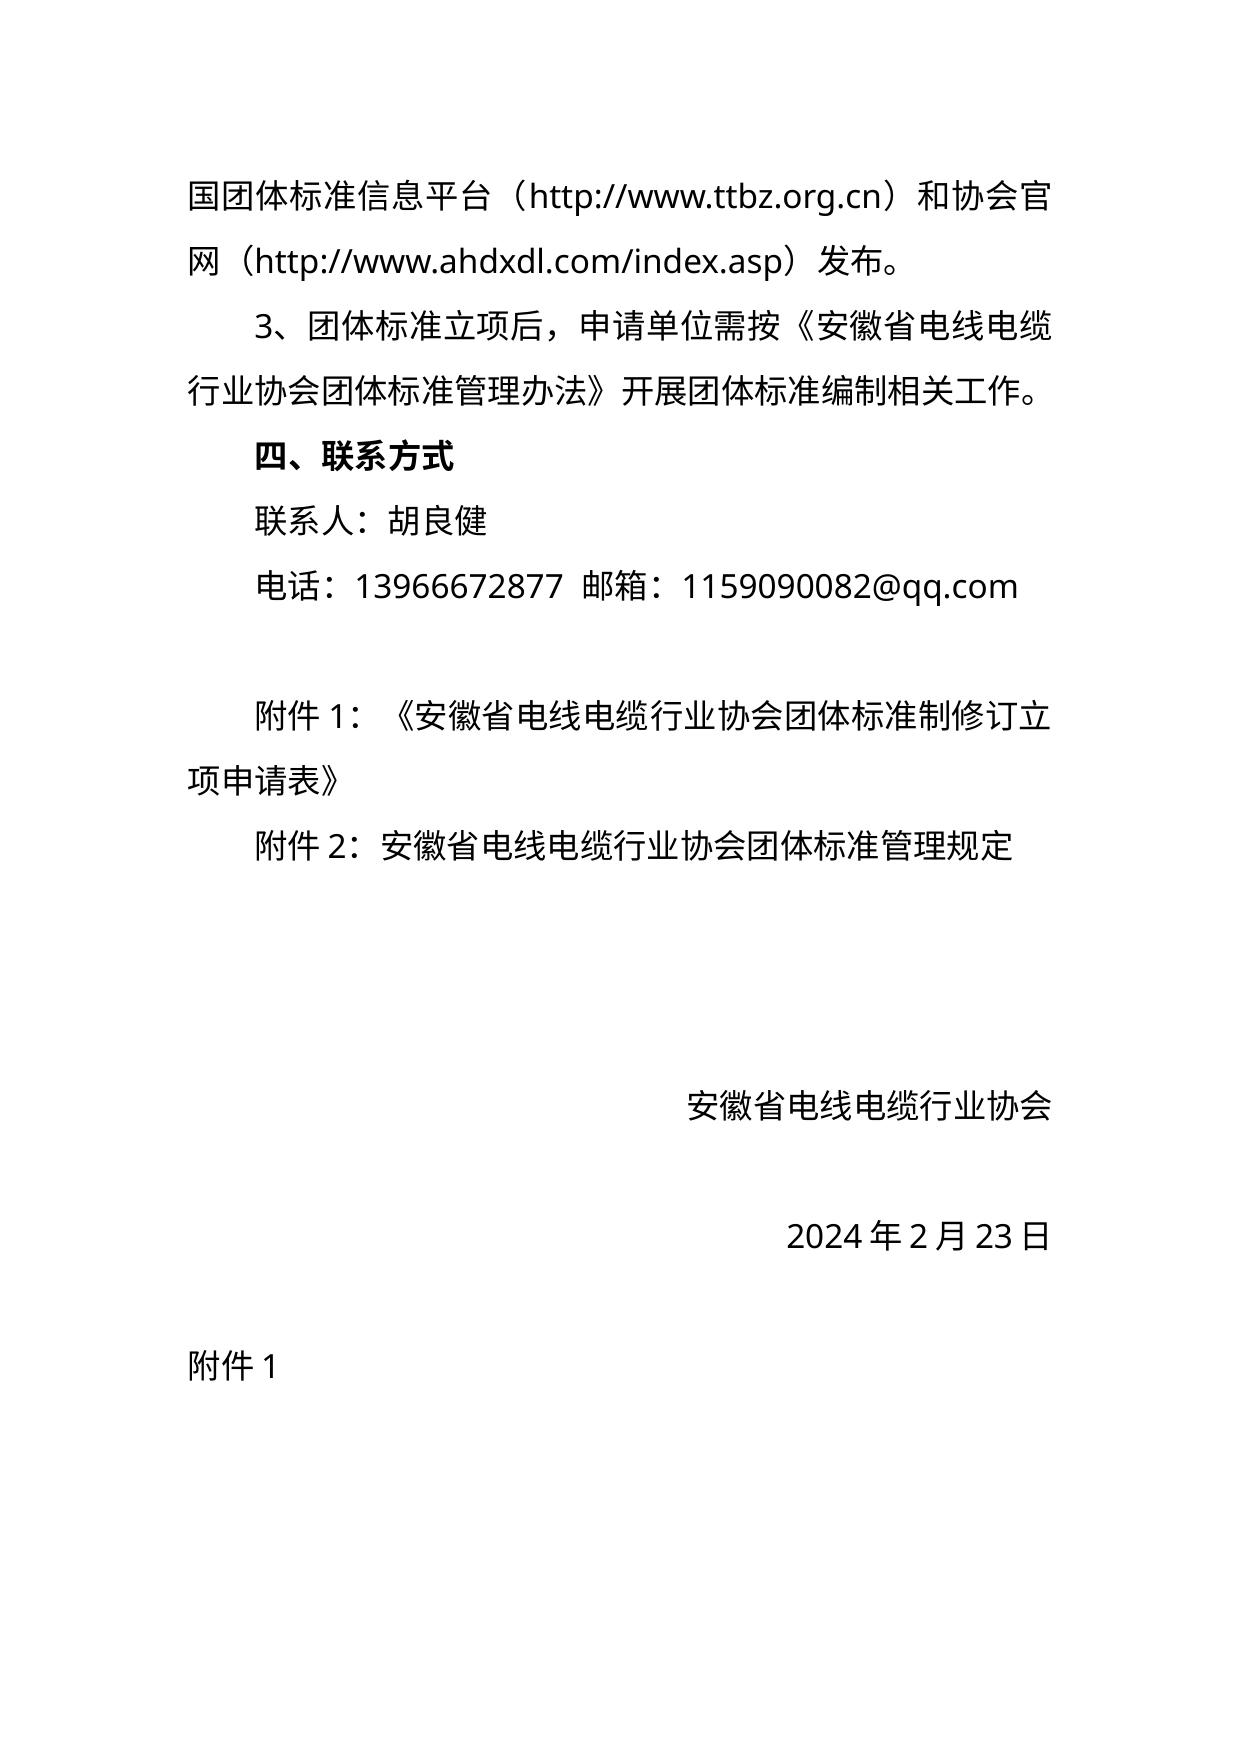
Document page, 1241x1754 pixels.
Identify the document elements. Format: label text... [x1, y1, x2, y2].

text 安徽省电线电缆行业协会 [187, 1072, 1053, 1137]
text 2024年2月23日 [187, 1202, 1053, 1267]
text 附件1：《安徽省电线电缆行业协会团体标准制修订立项申请表》 [187, 682, 1053, 812]
text 附件2：安徽省电线电缆行业协会团体标准管理规定 [187, 812, 1053, 877]
text 3、团体标准立项后，申请单位需按《安徽省电线电缆行业协会团体标准管理办法》开展团体标准编制相关工作。 [187, 292, 1053, 422]
text 四、联系方式 [187, 422, 1053, 487]
text 电话：13966672877 邮箱：1159090082@qq.com [187, 552, 1053, 617]
text 联系人：胡良健 [187, 487, 1053, 552]
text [187, 162, 1053, 292]
text 附件1 [187, 1332, 1053, 1397]
